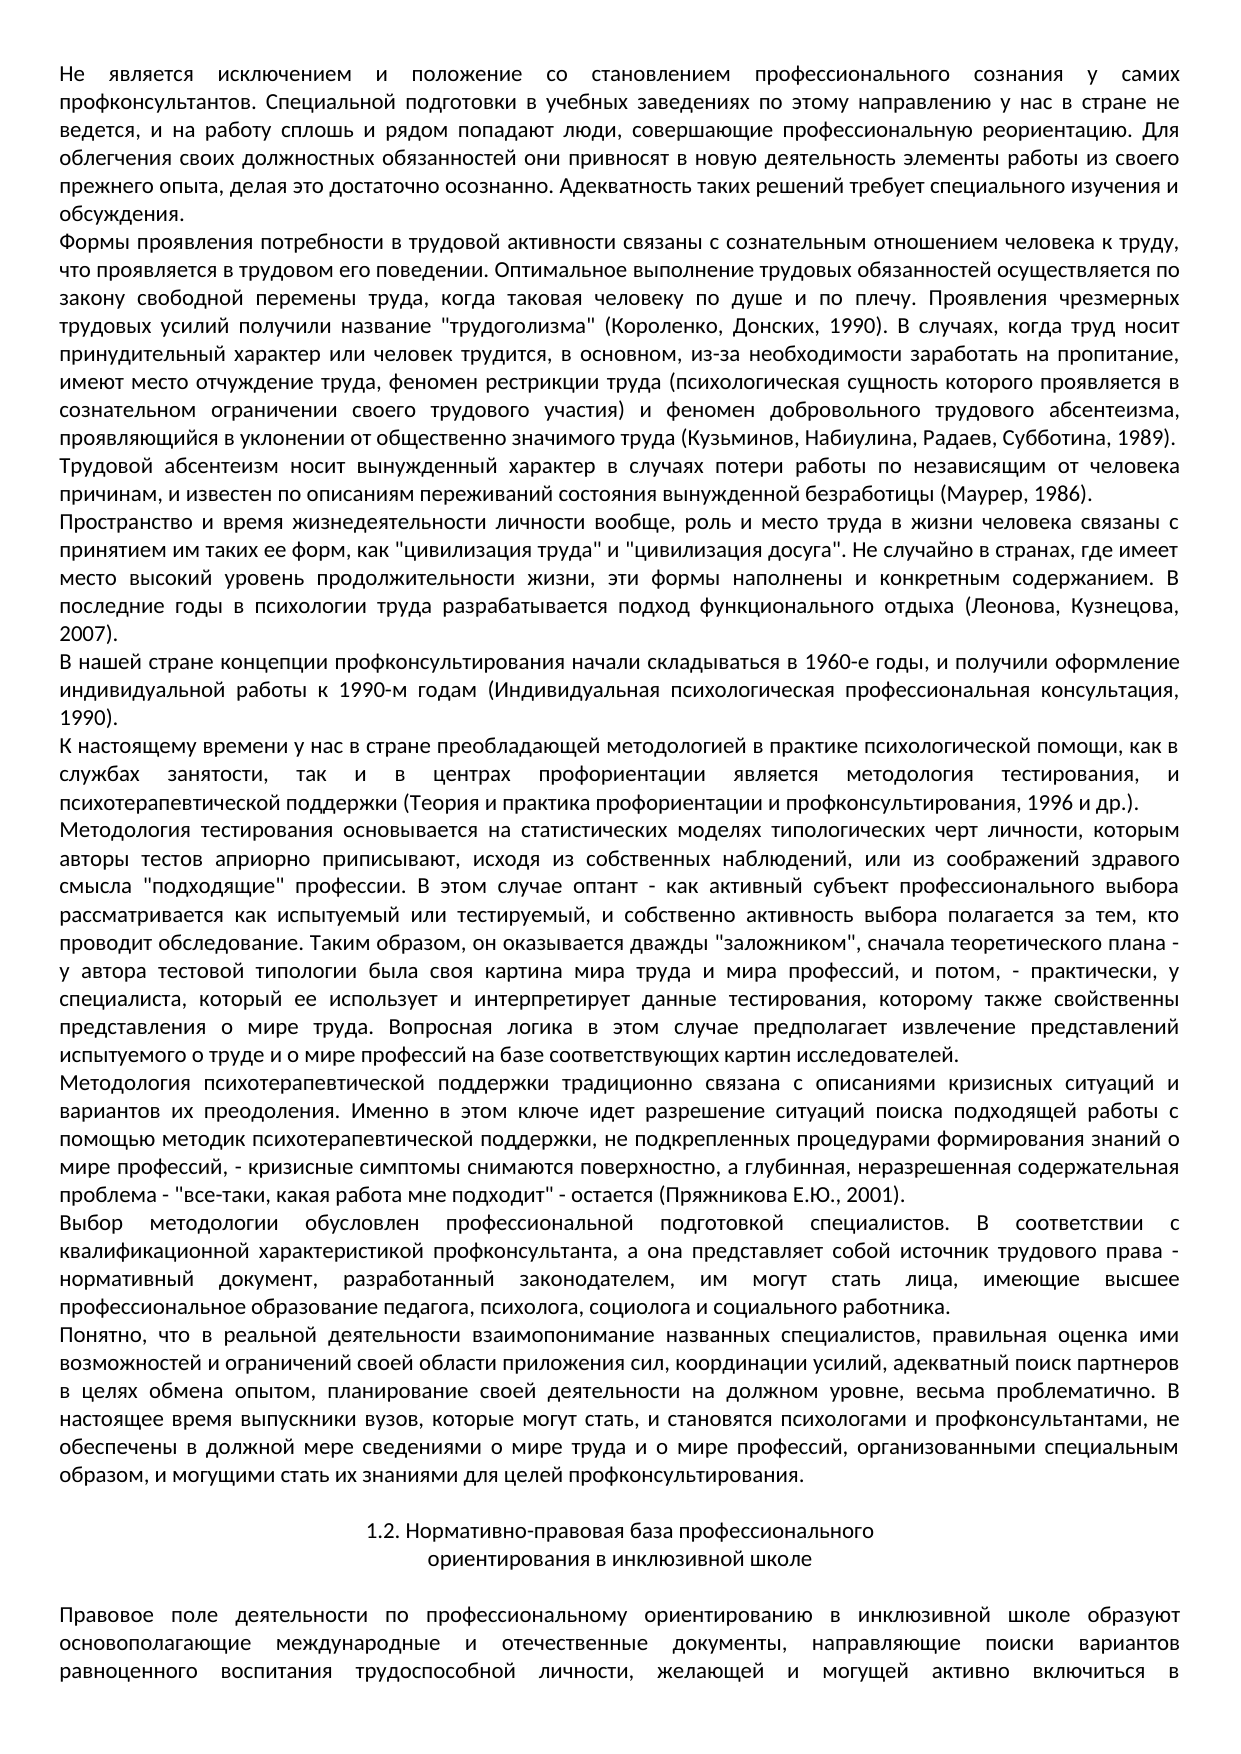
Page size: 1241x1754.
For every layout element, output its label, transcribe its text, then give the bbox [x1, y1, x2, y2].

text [59, 1600, 1181, 1684]
text Методология тестирования основывается на статистических моделях типологических черт личности, которым авторы тестов априорно приписывают, исходя из собственных наблюдений, или из соображений здравого смысла "подходящие" профессии. В этом случае оптант - как активный субъект профессионального выбора рассматривается как испытуемый или тестируемый, и собственно активность выбора полагается за тем, кто проводит обследование. Таким образом, он оказывается дважды "заложником", сначала теоретического плана - у автора тестовой типологии была своя картина мира труда и мира профессий, и потом, - практически, у специалиста, который ее использует и интерпретирует данные тестирования, которому также свойственны представления о мире труда. Вопросная логика в этом случае предполагает извлечение представлений испытуемого о труде и о мире профессий на базе соответствующих картин исследователей. [59, 816, 1181, 1068]
text 1.2. Нормативно-правовая база профессионального [59, 1516, 1181, 1544]
text Методология психотерапевтической поддержки традиционно связана с описаниями кризисных ситуаций и вариантов их преодоления. Именно в этом ключе идет разрешение ситуаций поиска подходящей работы с помощью методик психотерапевтической поддержки, не подкрепленных процедурами формирования знаний о мире профессий, - кризисные симптомы снимаются поверхностно, а глубинная, неразрешенная содержательная проблема - "все-таки, какая работа мне подходит" - остается (Пряжникова Е.Ю., 2001). [59, 1068, 1181, 1208]
text Понятно, что в реальной деятельности взаимопонимание названных специалистов, правильная оценка ими возможностей и ограничений своей области приложения сил, координации усилий, адекватный поиск партнеров в целях обмена опытом, планирование своей деятельности на должном уровне, весьма проблематично. В настоящее время выпускники вузов, которые могут стать, и становятся психологами и профконсультантами, не обеспечены в должной мере сведениями о мире труда и о мире профессий, организованными специальным образом, и могущими стать их знаниями для целей профконсультирования. [59, 1320, 1181, 1488]
text Пространство и время жизнедеятельности личности вообще, роль и место труда в жизни человека связаны с принятием им таких ее форм, как "цивилизация труда" и "цивилизация досуга". Не случайно в странах, где имеет место высокий уровень продолжительности жизни, эти формы наполнены и конкретным содержанием. В последние годы в психологии труда разрабатывается подход функционального отдыха (Леонова, Кузнецова, 2007). [59, 507, 1181, 647]
text Не является исключением и положение со становлением профессионального сознания у самих профконсультантов. Специальной подготовки в учебных заведениях по этому направлению у нас в стране не ведется, и на работу сплошь и рядом попадают люди, совершающие профессиональную реориентацию. Для облегчения своих должностных обязанностей они привносят в новую деятельность элементы работы из своего прежнего опыта, делая это достаточно осознанно. Адекватность таких решений требует специального изучения и обсуждения. [59, 59, 1181, 227]
text Трудовой абсентеизм носит вынужденный характер в случаях потери работы по независящим от человека причинам, и известен по описаниям переживаний состояния вынужденной безработицы (Маурер, 1986). [59, 451, 1181, 507]
text К настоящему времени у нас в стране преобладающей методологией в практике психологической помощи, как в службах занятости, так и в центрах профориентации является методология тестирования, и психотерапевтической поддержки (Теория и практика профориентации и профконсультирования, 1996 и др.). [59, 732, 1181, 816]
text Выбор методологии обусловлен профессиональной подготовкой специалистов. В соответствии с квалификационной характеристикой профконсультанта, а она представляет собой источник трудового права - нормативный документ, разработанный законодателем, им могут стать лица, имеющие высшее профессиональное образование педагога, психолога, социолога и социального работника. [59, 1208, 1181, 1320]
text Формы проявления потребности в трудовой активности связаны с сознательным отношением человека к труду, что проявляется в трудовом его поведении. Оптимальное выполнение трудовых обязанностей осуществляется по закону свободной перемены труда, когда таковая человеку по душе и по плечу. Проявления чрезмерных трудовых усилий получили название "трудоголизма" (Короленко, Донских, 1990). В случаях, когда труд носит принудительный характер или человек трудится, в основном, из-за необходимости заработать на пропитание, имеют место отчуждение труда, феномен рестрикции труда (психологическая сущность которого проявляется в сознательном ограничении своего трудового участия) и феномен добровольного трудового абсентеизма, проявляющийся в уклонении от общественно значимого труда (Кузьминов, Набиулина, Радаев, Субботина, 1989). [59, 227, 1181, 451]
text В нашей стране концепции профконсультирования начали складываться в 1960-е годы, и получили оформление индивидуальной работы к 1990-м годам (Индивидуальная психологическая профессиональная консультация, 1990). [59, 647, 1181, 732]
text ориентирования в инклюзивной школе [59, 1544, 1181, 1572]
